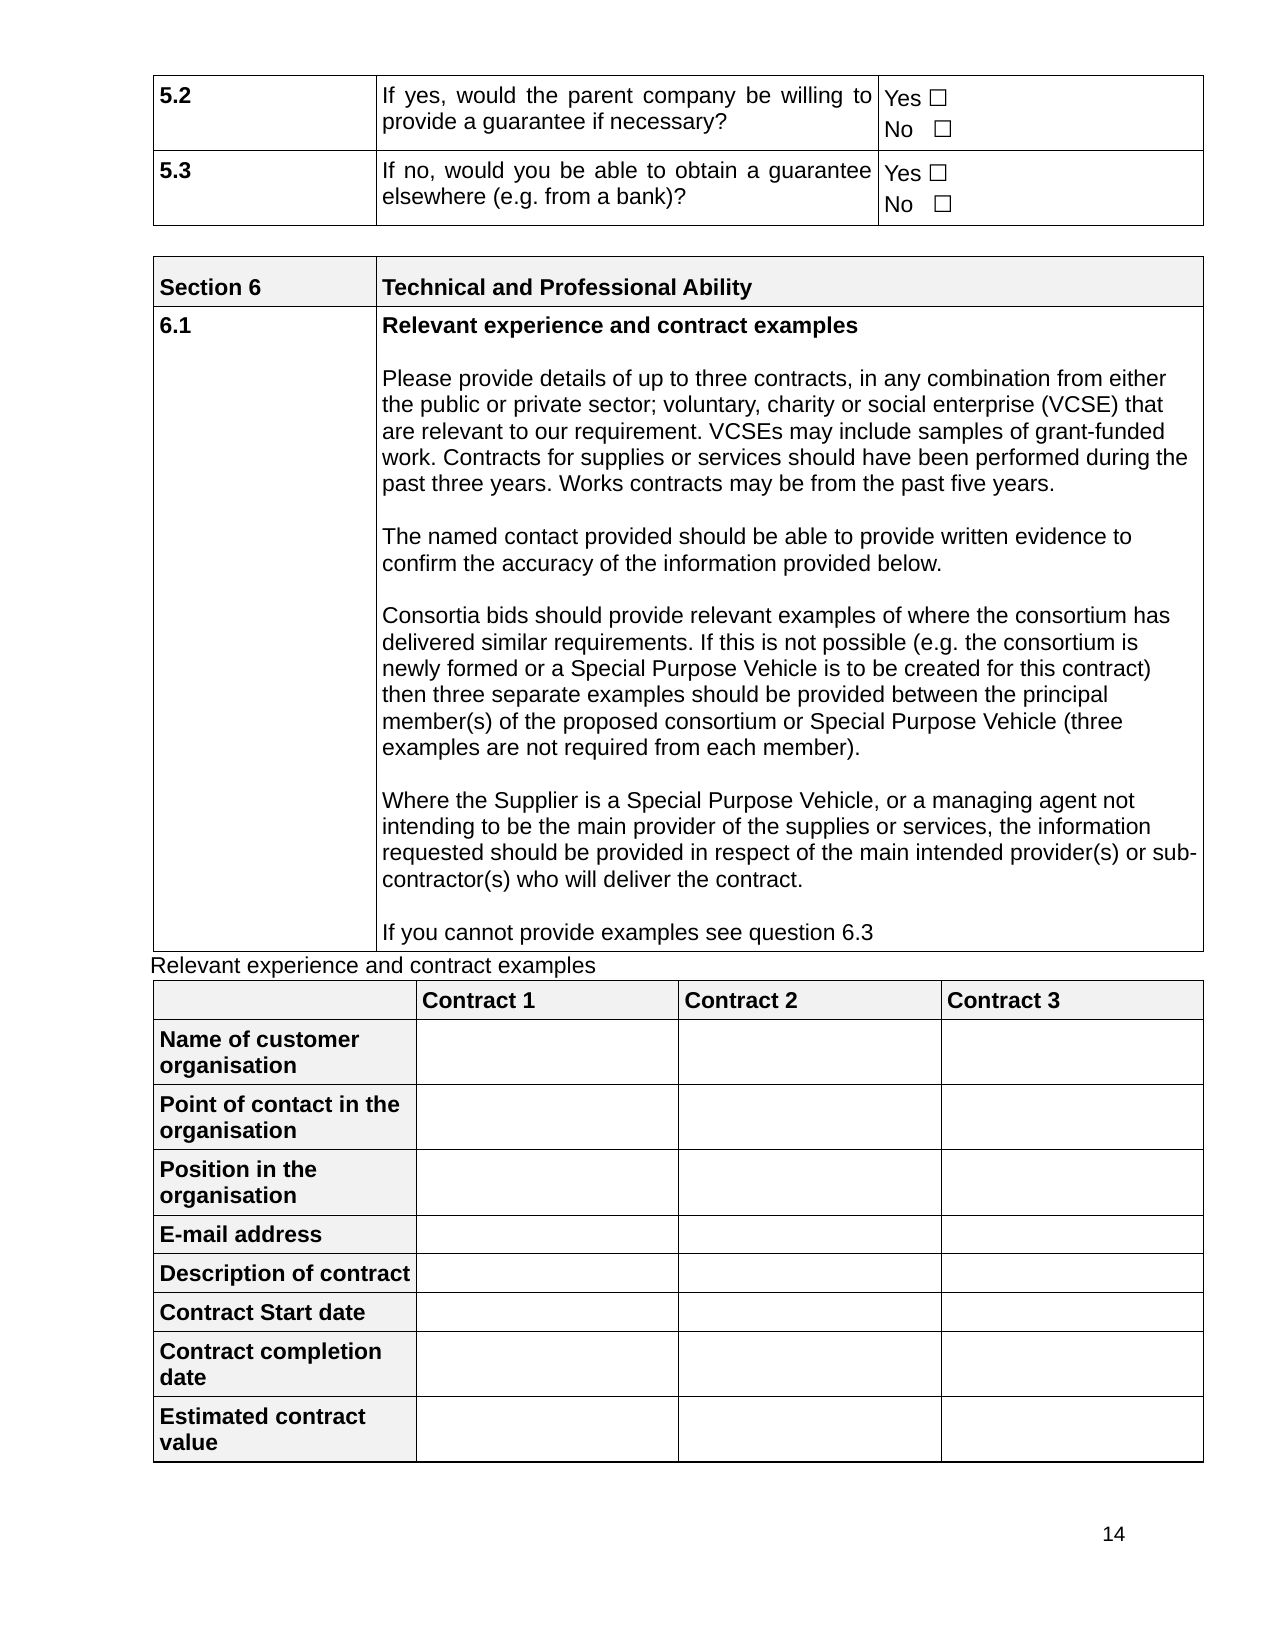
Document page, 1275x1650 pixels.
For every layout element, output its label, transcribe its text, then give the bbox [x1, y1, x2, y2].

table_cell [942, 1216, 1203, 1253]
table_cell Description of contract [154, 1254, 416, 1292]
table_cell [417, 1332, 678, 1396]
table_cell [679, 1150, 941, 1214]
table_cell Contract completion date [154, 1332, 416, 1396]
table_cell [942, 1085, 1203, 1149]
table_cell [942, 1254, 1203, 1292]
table_cell E-mail address [154, 1216, 416, 1253]
table_cell [679, 1020, 941, 1084]
table_header Contract 1 [417, 981, 678, 1019]
table_header Section 6 [154, 257, 376, 306]
table_cell 5.3 [154, 151, 376, 225]
table_cell [417, 1150, 678, 1214]
table_cell [417, 1085, 678, 1149]
table_cell Yes ☐ No ☐ [879, 76, 1203, 150]
table_cell [679, 1293, 941, 1331]
table_cell Name of customer organisation [154, 1020, 416, 1084]
table_cell [679, 1332, 941, 1396]
table_cell Position in the organisation [154, 1150, 416, 1214]
table_cell [942, 1293, 1203, 1331]
table_cell [417, 1254, 678, 1292]
table_header Contract 2 [679, 981, 941, 1019]
table_header Technical and Professional Ability [377, 257, 1203, 306]
table_cell Contract Start date [154, 1293, 416, 1331]
table_header Contract 3 [942, 981, 1203, 1019]
table_cell Relevant experience and contract examples Please provide details of up to three contracts, in any combination from either the public or private sector; voluntary, charity or social enterprise (VCSE) that are relevant to our requirement. VCSEs may include samples of grant-funded work. Contracts for supplies or services should have been performed during the past three years. Works contracts may be from the past five years. The named contact provided should be able to provide written evidence to confirm the accuracy of the information provided below. Consortia bids should provide relevant examples of where the consortium has delivered similar requirements. If this is not possible (e.g. the consortium is newly formed or a Special Purpose Vehicle is to be created for this contract) then three separate examples should be provided between the principal member(s) of the proposed consortium or Special Purpose Vehicle (three examples are not required from each member). Where the Supplier is a Special Purpose Vehicle, or a managing agent not intending to be the main provider of the supplies or services, the information requested should be provided in respect of the main intended provider(s) or sub-contractor(s) who will deliver the contract. If you cannot provide examples see question 6.3 [377, 307, 1203, 951]
table_cell [417, 1293, 678, 1331]
text Relevant experience and contract examples [150, 952, 1125, 978]
table_cell If no, would you be able to obtain a guarantee elsewhere (e.g. from a bank)? [377, 151, 878, 225]
table_cell Yes ☐ No ☐ [879, 151, 1203, 225]
table_cell [942, 1150, 1203, 1214]
table_cell [679, 1216, 941, 1253]
table_cell [679, 1085, 941, 1149]
table_cell 5.2 [154, 76, 376, 150]
table_cell [679, 1254, 941, 1292]
table_cell [679, 1397, 941, 1461]
table_cell [942, 1020, 1203, 1084]
table_cell Point of contact in the organisation [154, 1085, 416, 1149]
table_header [154, 981, 416, 1019]
table_cell [417, 1397, 678, 1461]
table_cell Estimated contract value [154, 1397, 416, 1461]
table_cell [417, 1216, 678, 1253]
table_cell If yes, would the parent company be willing to provide a guarantee if necessary? [377, 76, 878, 150]
table_cell [942, 1397, 1203, 1461]
table_cell 6.1 [154, 307, 376, 951]
table_cell [417, 1020, 678, 1084]
table_cell [942, 1332, 1203, 1396]
